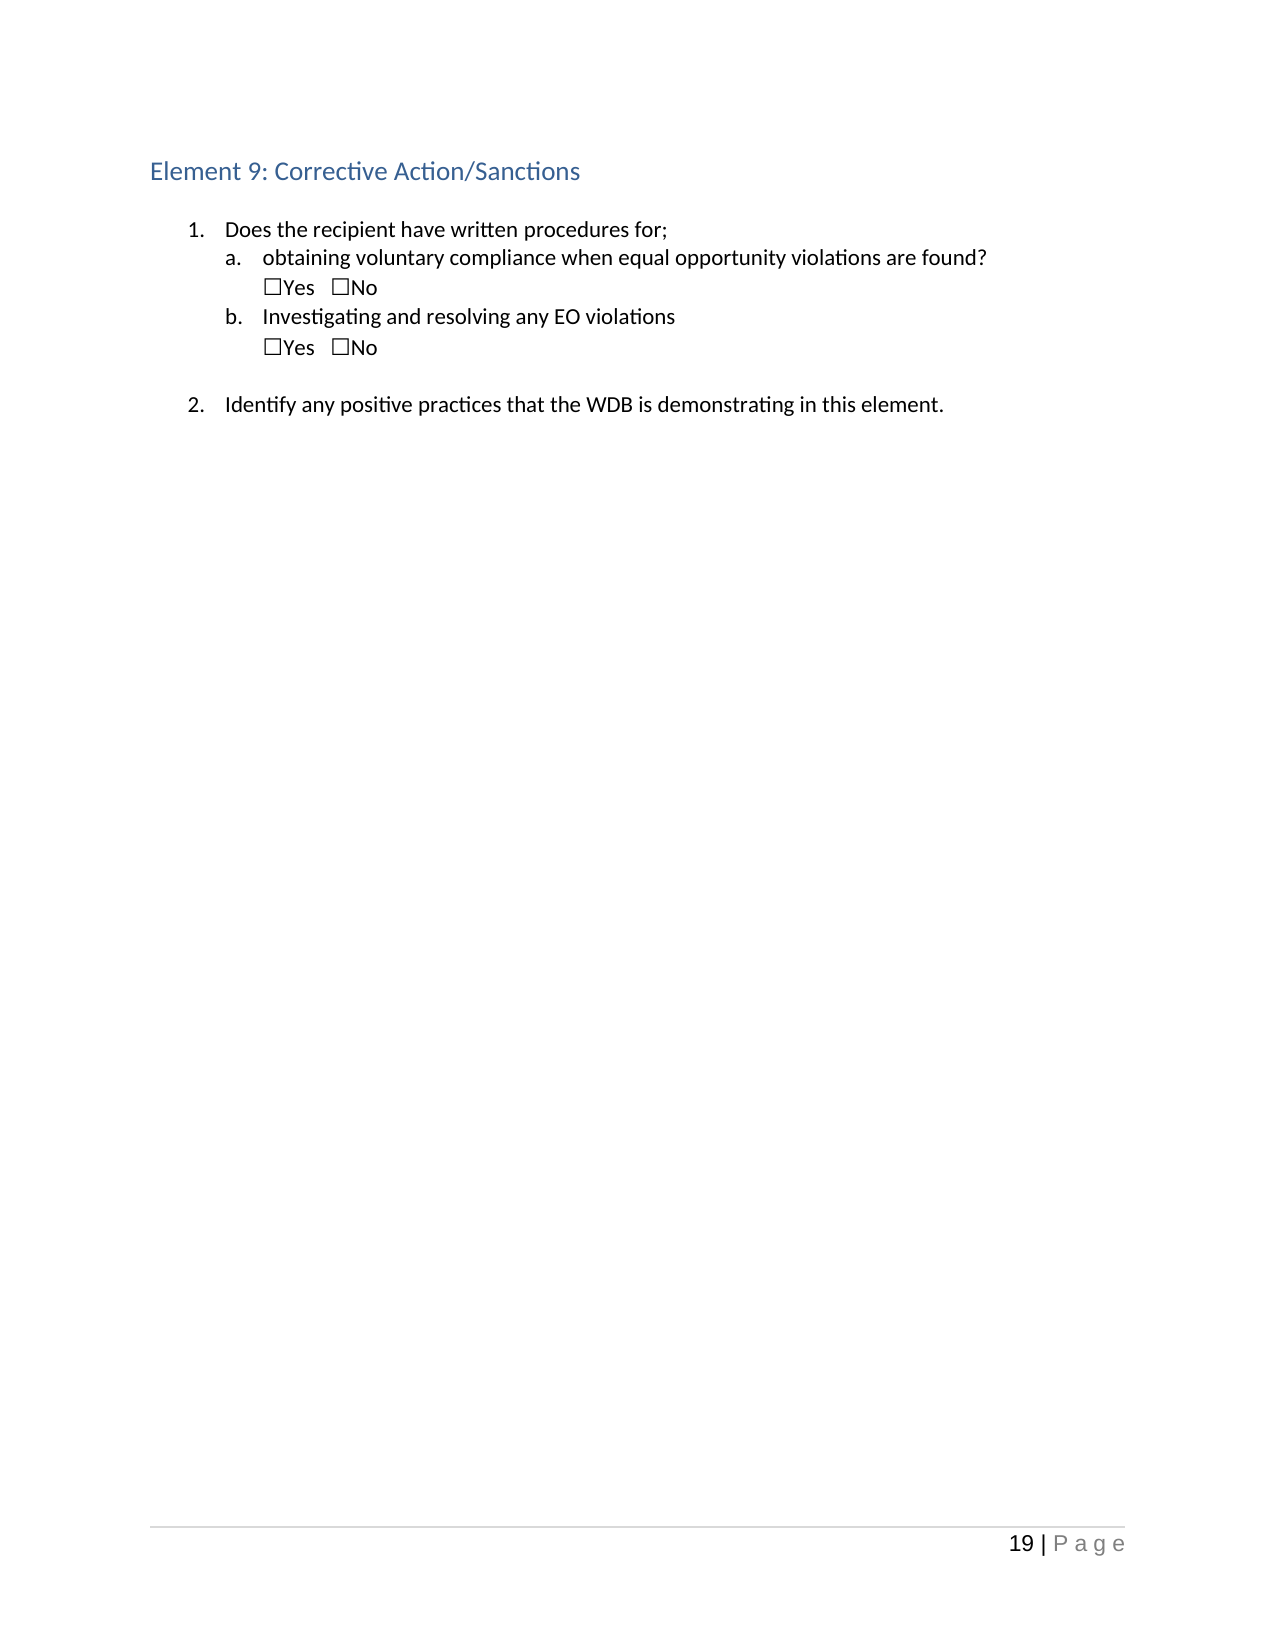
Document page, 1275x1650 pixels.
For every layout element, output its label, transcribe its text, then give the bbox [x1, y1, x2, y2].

list Does the recipient have written procedures for; [187, 215, 1125, 243]
list Investigating and resolving any EO violations [225, 302, 1125, 331]
text Yes No [262, 331, 1125, 362]
subtitle Element 9: Corrective Action/Sanctions [150, 154, 1125, 187]
list Identify any positive practices that the WDB is demonstrating in this element. [187, 390, 1125, 418]
text Yes No [262, 271, 1125, 302]
list obtaining voluntary compliance when equal opportunity violations are found? [225, 243, 1125, 271]
